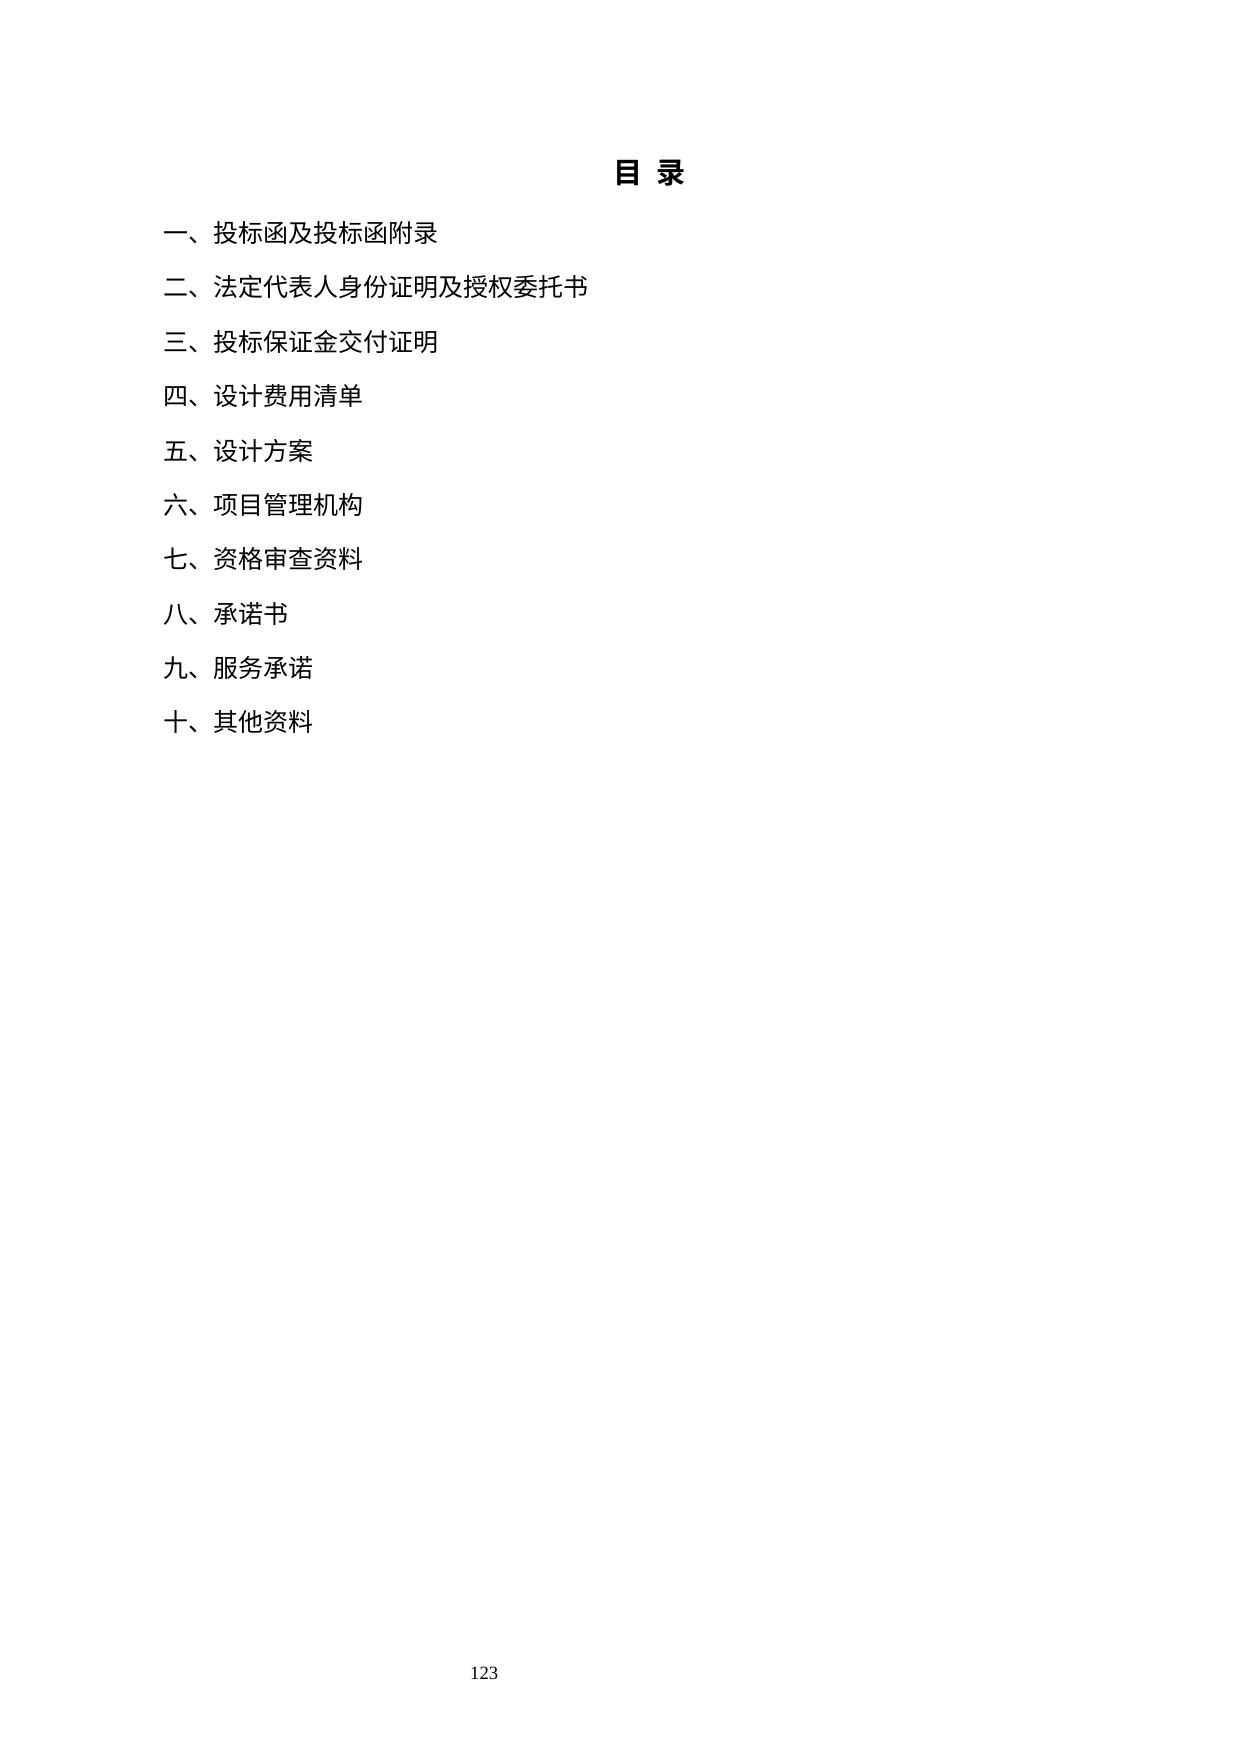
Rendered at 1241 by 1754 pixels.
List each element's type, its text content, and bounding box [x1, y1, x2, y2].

text 目 录 [113, 150, 1127, 192]
text 十、其他资料 [113, 703, 1127, 739]
text 五、设计方案 [113, 431, 1127, 467]
text 八、承诺书 [113, 594, 1127, 630]
text 三、投标保证金交付证明 [113, 322, 1127, 358]
text 二、法定代表人身份证明及授权委托书 [113, 268, 1127, 304]
text 四、设计费用清单 [113, 377, 1127, 413]
text 九、服务承诺 [113, 648, 1127, 685]
text 六、项目管理机构 [113, 485, 1127, 522]
text 一、投标函及投标函附录 [113, 213, 1127, 250]
text 七、资格审查资料 [113, 540, 1127, 576]
